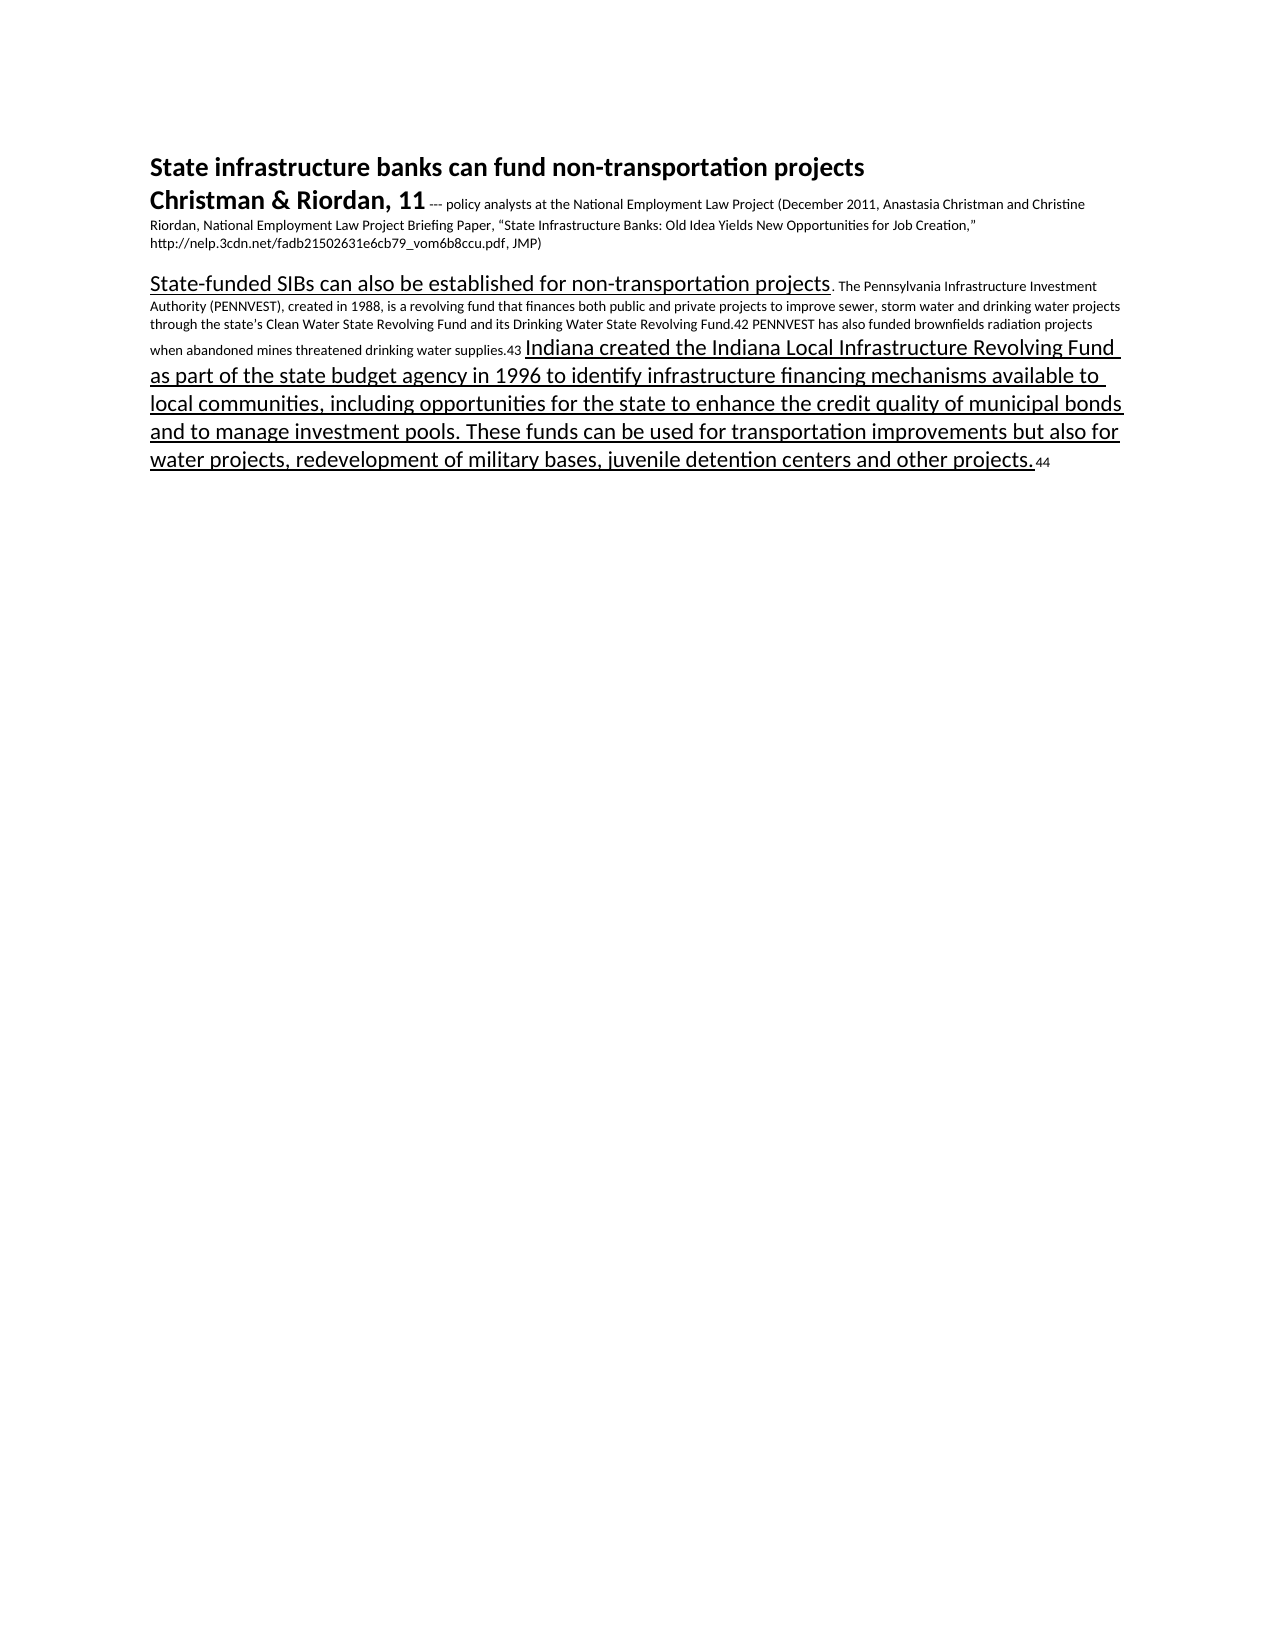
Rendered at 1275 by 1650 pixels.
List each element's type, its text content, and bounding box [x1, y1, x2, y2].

text State-funded SIBs can also be established for non-transportation projects. The Pennsylvania Infrastructure Investment Authority (PENNVEST), created in 1988, is a revolving fund that finances both public and private projects to improve sewer, storm water and drinking water projects through the state’s Clean Water State Revolving Fund and its Drinking Water State Revolving Fund.42 PENNVEST has also funded brownfields radiation projects when abandoned mines threatened drinking water supplies.43 Indiana created the Indiana Local Infrastructure Revolving Fund as part of the state budget agency in 1996 to identify infrastructure financing mechanisms available to local communities, including opportunities for the state to enhance the credit quality of municipal bonds and to manage investment pools. These funds can be used for transportation improvements but also for water projects, redevelopment of military bases, juvenile detention centers and other projects.44 [150, 269, 1125, 473]
subtitle State infrastructure banks can fund non-transportation projects [150, 150, 1125, 183]
